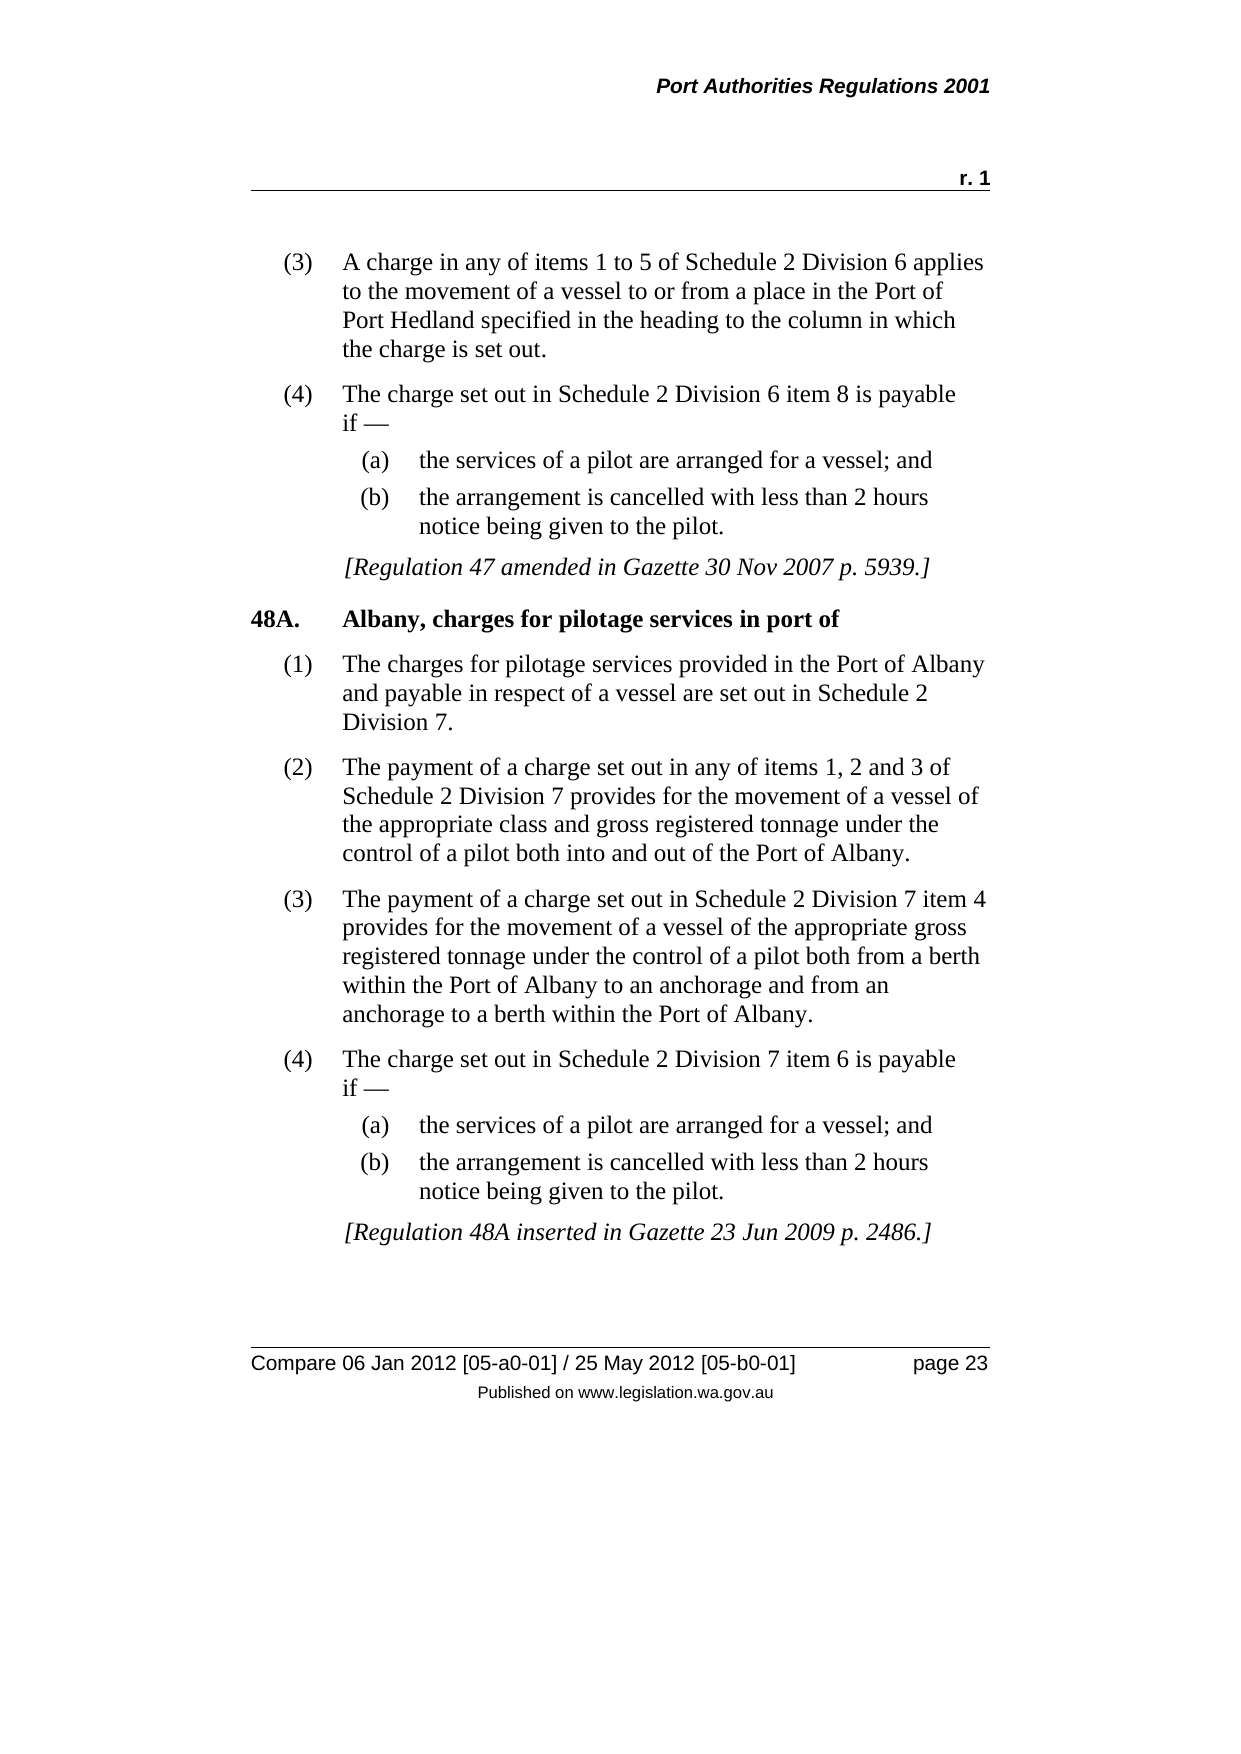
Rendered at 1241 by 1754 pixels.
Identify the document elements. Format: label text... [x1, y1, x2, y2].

text (b) the arrangement is cancelled with less than 2 hours notice being given to the pilot. [251, 482, 990, 539]
subtitle 48A. Albany, charges for pilotage services in port of [251, 604, 990, 632]
text [Regulation 47 amended in Gazette 30 Nov 2007 p. 5939.] [251, 552, 990, 581]
text (3) A charge in any of items 1 to 5 of Schedule 2 Division 6 applies to the movement of a vessel to or from a place in the specified in the heading to the column in which the charge is set out. [251, 247, 990, 362]
text (a) the services of a pilot are arranged for a vessel; and [251, 1110, 990, 1139]
text [Regulation 48A inserted in Gazette 23 Jun 2009 p. 2486.] [251, 1217, 990, 1246]
text (4) The charge set out in Schedule 2 Division 7 item 6 is payable if — [251, 1044, 990, 1102]
text (3) The payment of a charge set out in Schedule 2 Division 7 item 4 provides for the movement of a vessel of the appropriate gross registered tonnage under the control of a pilot both from a berth within the of to an anchorage and from an anchorage to a berth within the . [251, 884, 990, 1027]
text (2) The payment of a charge set out in any of items 1, 2 and 3 of Schedule 2 Division 7 provides for the movement of a vessel of the appropriate class and gross registered tonnage under the control of a pilot both into and out of the . [251, 752, 990, 867]
text (1) The charges for pilotage services provided in the and payable in respect of a vessel are set out in Schedule 2 Division 7. [251, 649, 990, 735]
text (a) the services of a pilot are arranged for a vessel; and [251, 445, 990, 474]
text (4) The charge set out in Schedule 2 Division 6 item 8 is payable if — [251, 379, 990, 437]
text (b) the arrangement is cancelled with less than 2 hours notice being given to the pilot. [251, 1147, 990, 1204]
